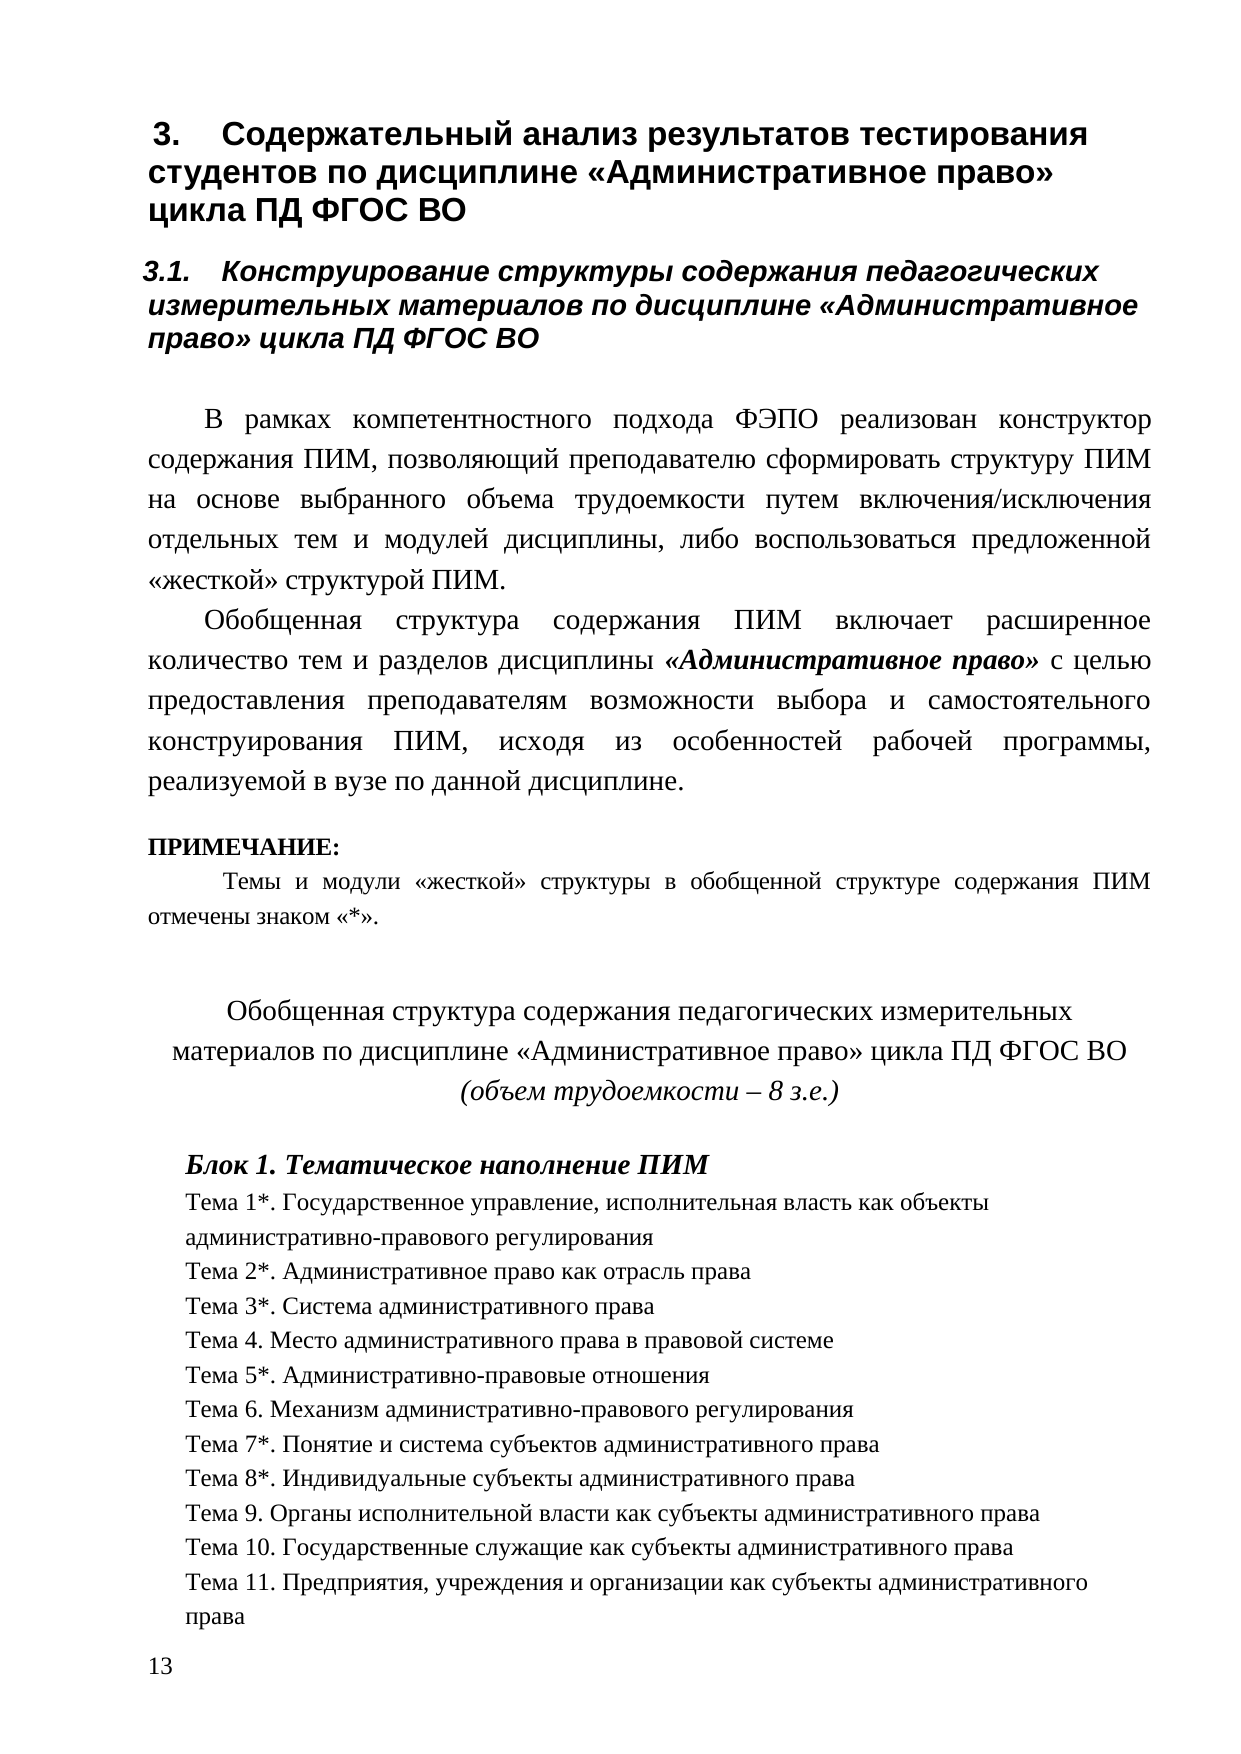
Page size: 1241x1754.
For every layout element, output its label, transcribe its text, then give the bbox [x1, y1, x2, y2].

text Тема 9. Органы исполнительной власти как субъекты административного права [185, 1498, 1152, 1527]
text Тема 1*. Государственное управление, исполнительная власть как объекты административно-правового регулирования [185, 1187, 1152, 1251]
text Блок 1. Тематическое наполнение ПИМ [185, 1147, 1152, 1181]
text Тема 6. Механизм административно-правового регулирования [185, 1394, 1152, 1423]
text Обобщенная структура содержания педагогических измерительных материалов по дисциплине «Административное право» цикла ПД ФГОС ВО (объем трудоемкости – 8 з.е.) [148, 993, 1152, 1107]
text Тема 10. Государственные служащие как субъекты административного права [185, 1532, 1152, 1561]
text Темы и модули «жесткой» структуры в обобщенной структуре содержания ПИМ отмечены знаком «*». [148, 866, 1152, 930]
subtitle Содержательный анализ результатов тестирования студентов по дисциплине «Административное право» цикла ПД ФГОС ВО [148, 114, 1152, 229]
text Тема 7*. Понятие и система субъектов административного права [185, 1429, 1152, 1458]
text Тема 11. Предприятия, учреждения и организации как субъекты административного права [185, 1567, 1152, 1630]
subtitle Конструирование структуры содержания педагогических измерительных материалов по дисциплине «Административное право» цикла ПД ФГОС ВО [148, 254, 1152, 354]
text ПРИМЕЧАНИЕ: [148, 832, 1152, 861]
text Тема 4. Место административного права в правовой системе [185, 1325, 1152, 1354]
text Тема 2*. Административное право как отрасль права [185, 1256, 1152, 1285]
text В рамках компетентностного подхода ФЭПО реализован конструктор содержания ПИМ, позволяющий преподавателю сформировать структуру ПИМ на основе выбранного объема трудоемкости путем включения/исключения отдельных тем и модулей дисциплины, либо воспользоваться предложенной «жесткой» структурой ПИМ. [148, 401, 1152, 595]
text Тема 8*. Индивидуальные субъекты административного права [185, 1463, 1152, 1492]
text Тема 3*. Система административного права [185, 1291, 1152, 1320]
text Обобщенная структура содержания ПИМ включает расширенное количество тем и разделов дисциплины «Административное право» с целью предоставления преподавателям возможности выбора и самостоятельного конструирования ПИМ, исходя из особенностей рабочей программы, реализуемой в вузе по данной дисциплине. [148, 602, 1152, 796]
text Тема 5*. Административно-правовые отношения [185, 1360, 1152, 1389]
